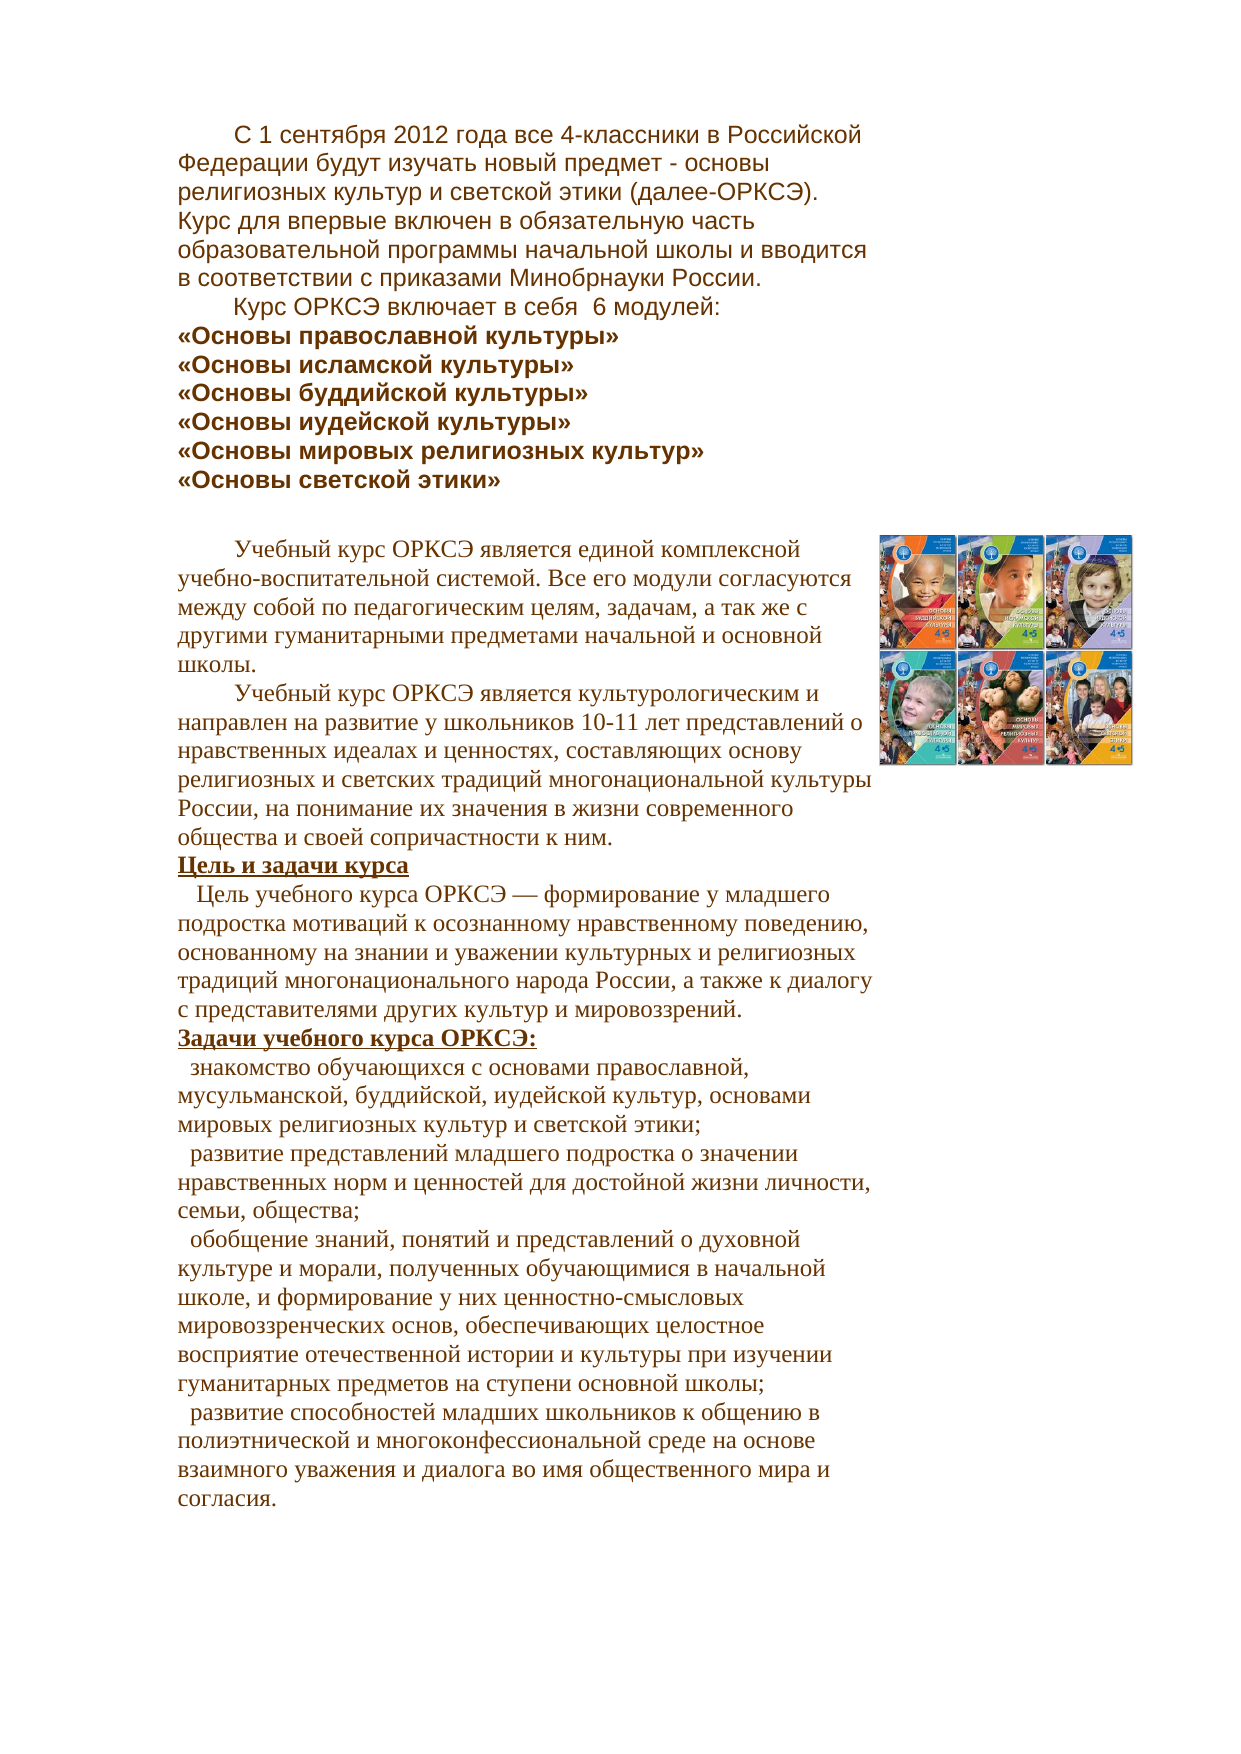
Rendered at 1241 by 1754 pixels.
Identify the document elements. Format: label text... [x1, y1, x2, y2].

table_cell Учебный курс ОРКСЭ является единой комплексной учебно-воспитательной системой. Все его модули согласуются между собой по педагогическим целям, задачам, а так же с другими гуманитарными предметами начальной и основной школы. Учебный курс ОРКСЭ является культурологическим и направлен на развитие у школьников 10-11 лет представлений о нравственных идеалах и ценностях, составляющих основу религиозных и светских традиций многонациональной культуры России, на понимание их значения в жизни современного общества и своей сопричастности к ним. Цель и задачи курса Цель учебного курса ОРКСЭ — формирование у младшего подростка мотиваций к осознанному нравственному поведению, основанному на знании и уважении культурных и религиозных традиций многонационального народа России, а также к диалогу с представителями других культур и мировоззрений. Задачи учебного курса ОРКСЭ: знакомство обучающихся с основами православной, мусульманской, буддийской, иудейской культур, основами мировых религиозных культур и светской этики; развитие представлений младшего подростка о значении нравственных норм и ценностей для достойной жизни личности, семьи, общества; обобщение знаний, понятий и представлений о духовной культуре и морали, полученных обучающимися в начальной школе, и формирование у них ценностно-смысловых мировоззренческих основ, обеспечивающих целостное восприятие отечественной истории и культуры при изучении гуманитарных предметов на ступени основной школы; развитие способностей младших школьников к общению в полиэтнической и многоконфессиональной среде на основе взаимного уважения и диалога во имя общественного мира и согласия. [176, 533, 876, 1551]
table_header С 1 сентября 2012 года все 4-классники в Российской Федерации будут изучать новый предмет - основы религиозных культур и светской этики (далее-ОРКСЭ). Курс для впервые включен в обязательную часть образовательной программы начальной школы и вводится в соответствии с приказами Минобрнауки России. Курс ОРКСЭ включает в себя 6 модулей: «Основы православной культуры» «Основы исламской культуры» «Основы буддийской культуры» «Основы иудейской культуры» «Основы мировых религиозных культур» «Основы светской этики» [176, 118, 876, 532]
table_cell [876, 533, 1150, 1551]
picture [879, 535, 1134, 766]
